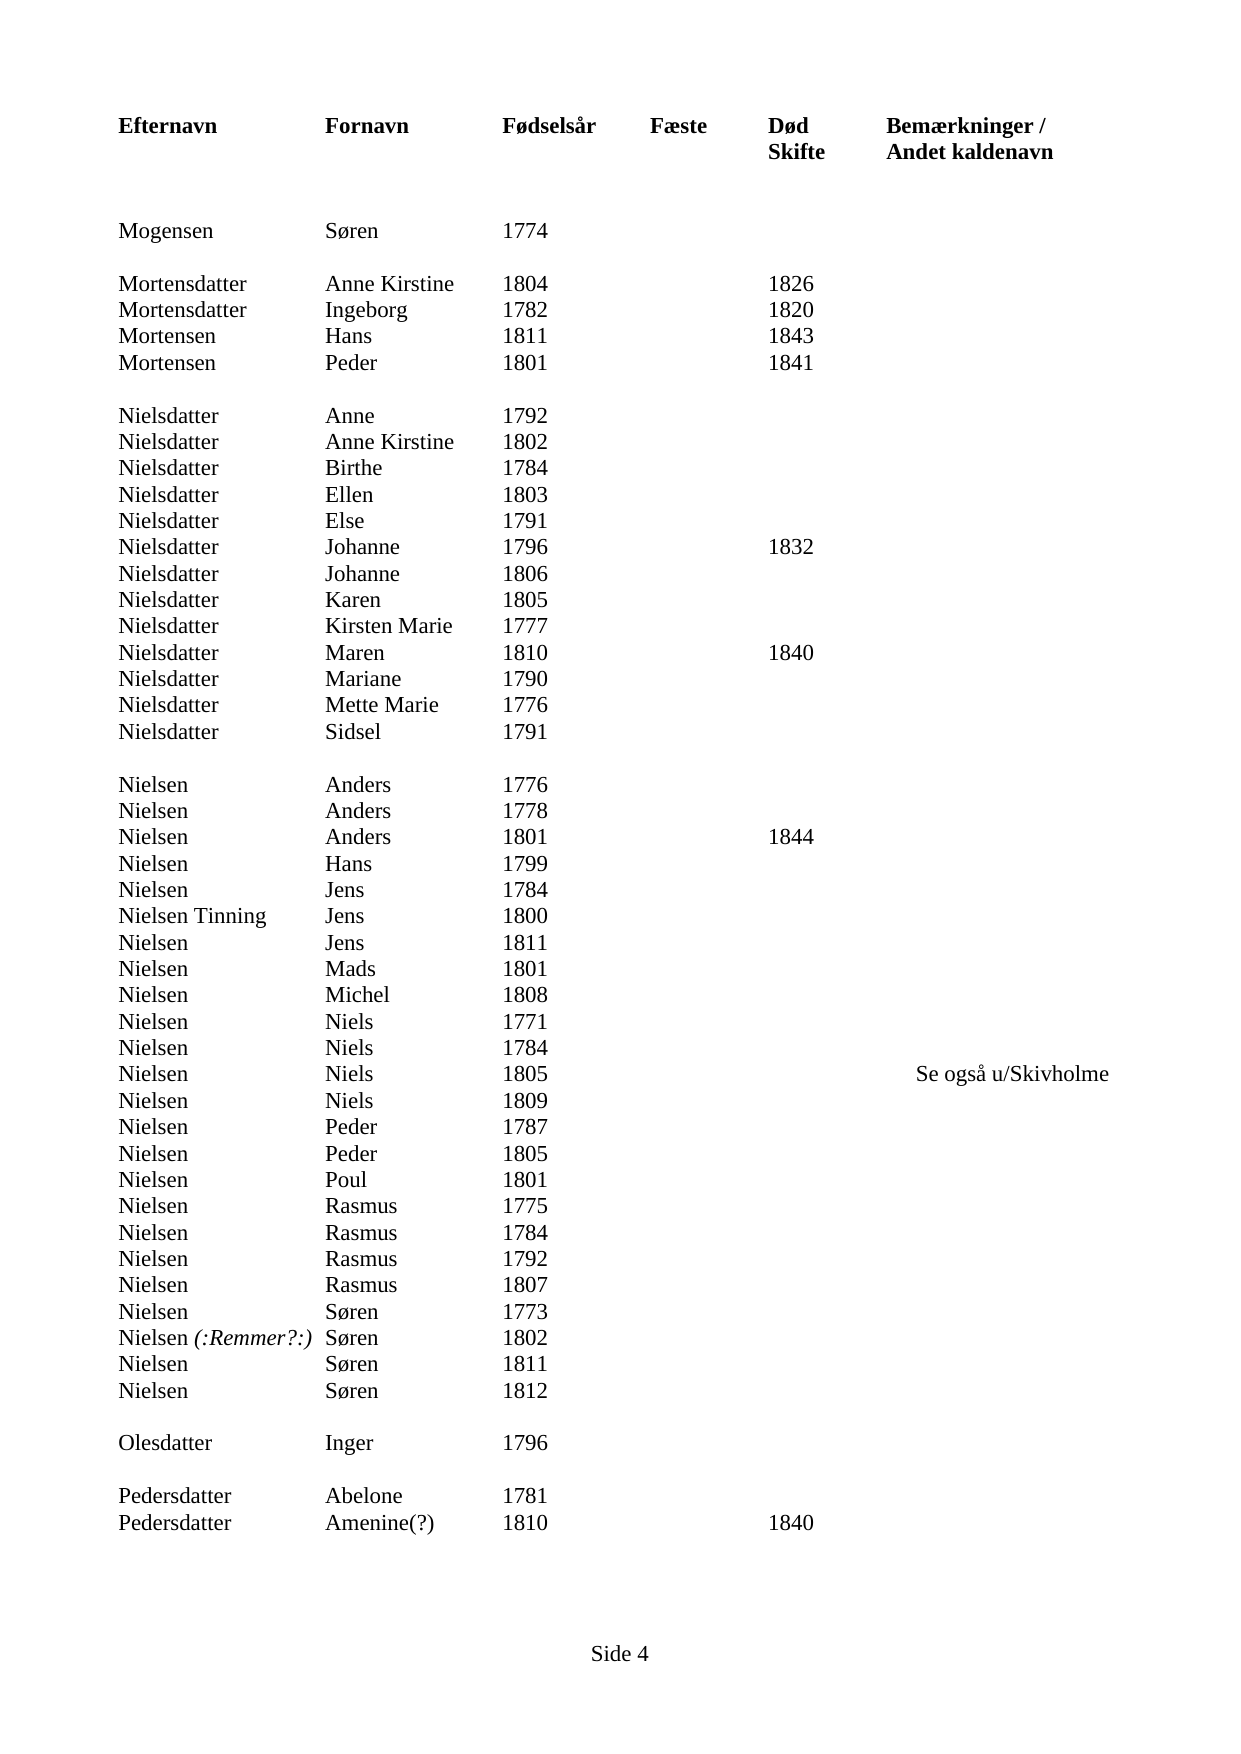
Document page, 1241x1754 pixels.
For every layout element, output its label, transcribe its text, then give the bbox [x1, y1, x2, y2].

text Nielsen Rasmus 1792 [118, 1245, 1146, 1271]
text Nielsdatter Karen 1805 [118, 586, 1146, 612]
text Nielsen Anders 1778 [118, 797, 1146, 823]
text Nielsen Niels 1805 Se også u/Skivholme [118, 1061, 1146, 1087]
text Nielsen Poul 1801 [118, 1166, 1146, 1192]
text Side 4 [118, 1640, 1146, 1667]
text Nielsen Hans 1799 [118, 850, 1146, 876]
text Nielsdatter Maren 1810 1840 [118, 639, 1146, 665]
text Nielsdatter Sidsel 1791 [118, 718, 1146, 744]
text Nielsen Anders 1776 [118, 771, 1146, 797]
text Nielsen Tinning Jens 1800 [118, 902, 1146, 929]
text Pedersdatter Abelone 1781 [118, 1482, 1146, 1508]
text Nielsen Niels 1809 [118, 1087, 1146, 1113]
text Nielsdatter Birthe 1784 [118, 454, 1146, 481]
text Mogensen Søren 1774 [118, 217, 1146, 243]
text Nielsdatter Kirsten Marie 1777 [118, 612, 1146, 639]
text Nielsen Mads 1801 [118, 955, 1146, 981]
text Nielsen Søren 1773 [118, 1298, 1146, 1324]
text Nielsen Peder 1787 [118, 1113, 1146, 1139]
text Mortensen Hans 1811 1843 [118, 323, 1146, 349]
text Pedersdatter Amenine(?) 1810 1840 [118, 1508, 1146, 1535]
text Nielsdatter Johanne 1796 1832 [118, 533, 1146, 560]
text Nielsdatter Ellen 1803 [118, 481, 1146, 507]
text Nielsdatter Anne 1792 [118, 402, 1146, 428]
text Nielsen Søren 1811 [118, 1350, 1146, 1377]
text Olesdatter Inger 1796 [118, 1429, 1146, 1456]
text Mortensdatter Ingeborg 1782 1820 [118, 296, 1146, 323]
text Nielsen Rasmus 1807 [118, 1271, 1146, 1298]
text Nielsen Rasmus 1775 [118, 1192, 1146, 1219]
text Nielsen Niels 1771 [118, 1008, 1146, 1034]
text Nielsen Michel 1808 [118, 981, 1146, 1008]
text Nielsen (:Remmer?:) Søren 1802 [118, 1324, 1146, 1350]
text Mortensen Peder 1801 1841 [118, 349, 1146, 375]
text Skifte Andet kaldenavn [118, 138, 1146, 164]
text Mortensdatter Anne Kirstine 1804 1826 [118, 270, 1146, 296]
text Nielsen Peder 1805 [118, 1139, 1146, 1166]
text Nielsdatter Johanne 1806 [118, 560, 1146, 586]
text Nielsdatter Mariane 1790 [118, 665, 1146, 692]
text Nielsen Jens 1811 [118, 929, 1146, 955]
text Nielsdatter Else 1791 [118, 507, 1146, 533]
text Nielsen Søren 1812 [118, 1377, 1146, 1403]
text Nielsdatter Anne Kirstine 1802 [118, 428, 1146, 454]
text Efternavn Fornavn Fødselsår Fæste Død Bemærkninger / [118, 112, 1146, 138]
text Nielsen Rasmus 1784 [118, 1219, 1146, 1245]
text Nielsen Jens 1784 [118, 876, 1146, 902]
text Nielsdatter Mette Marie 1776 [118, 692, 1146, 718]
text Nielsen Anders 1801 1844 [118, 823, 1146, 850]
text Nielsen Niels 1784 [118, 1034, 1146, 1061]
